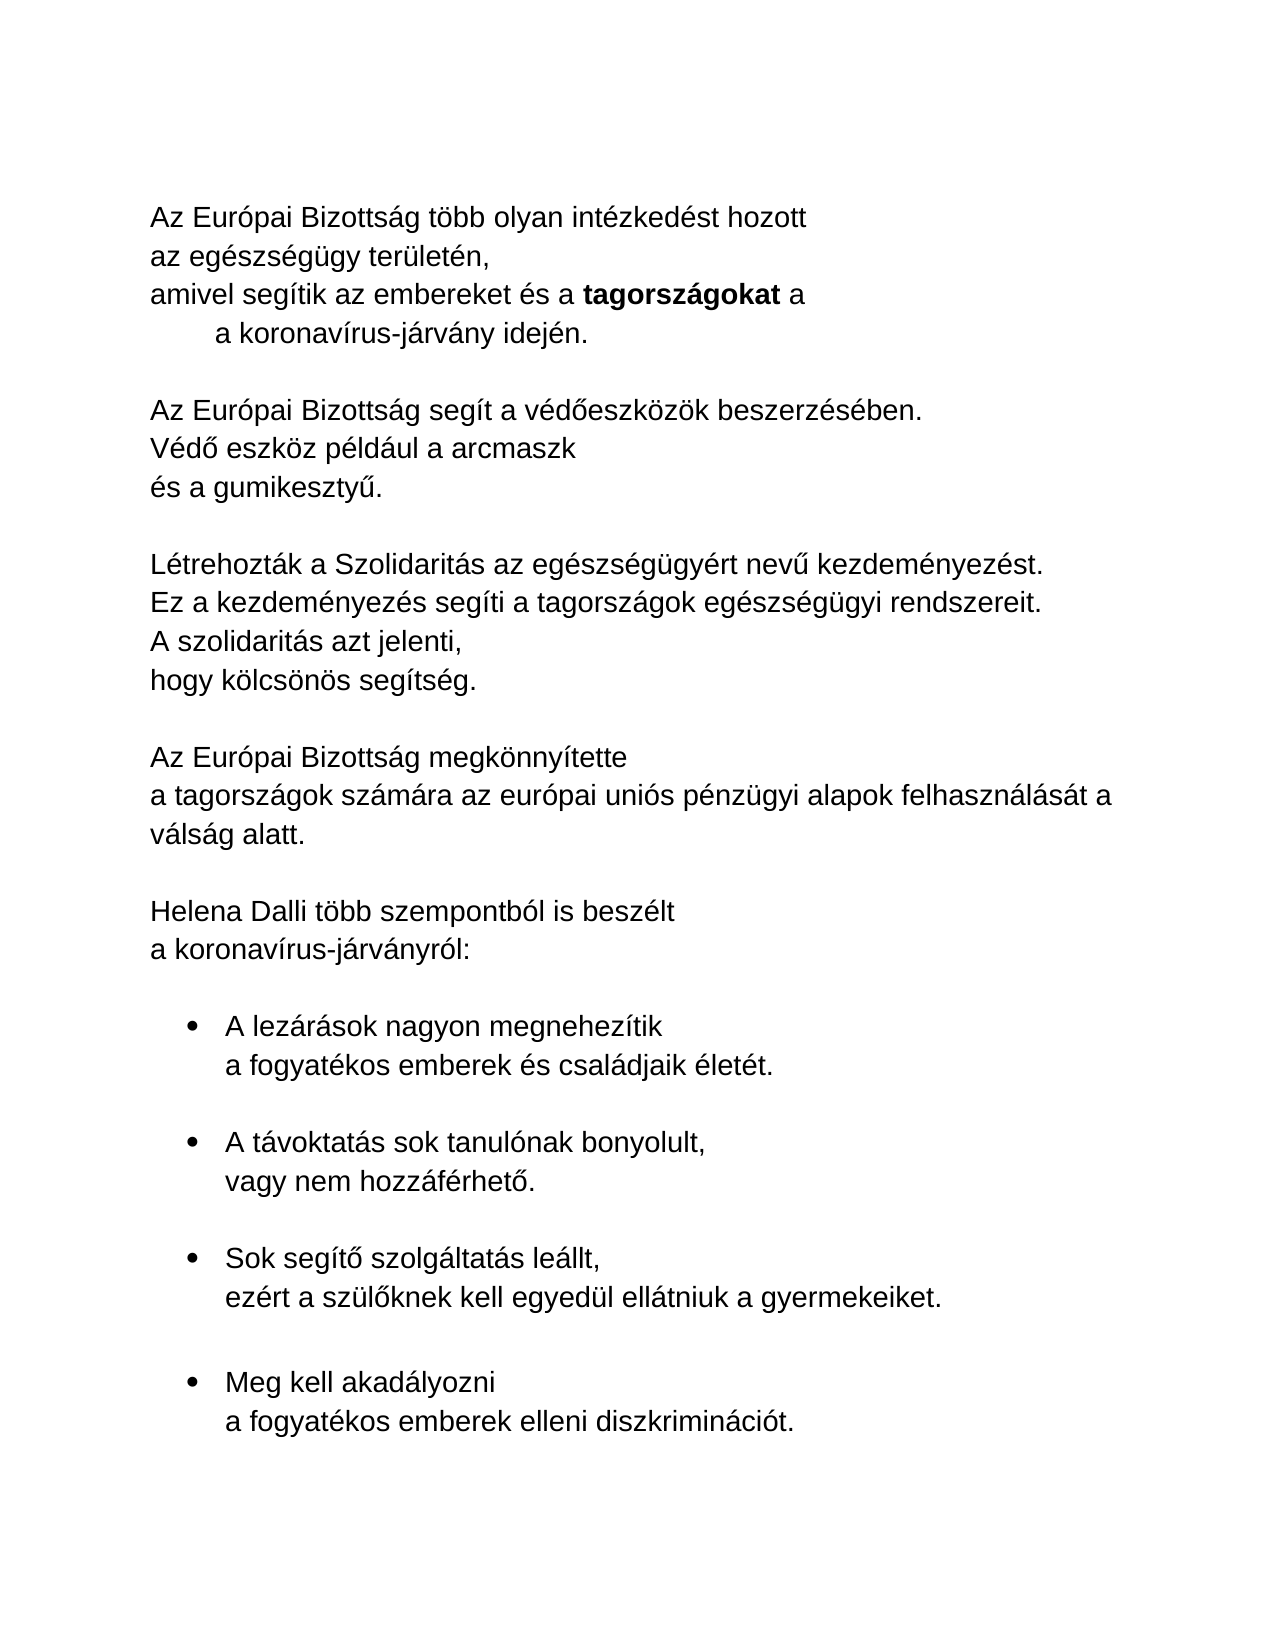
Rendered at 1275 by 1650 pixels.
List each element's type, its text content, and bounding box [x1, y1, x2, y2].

list a fogyatékos emberek elleni diszkriminációt. [225, 1404, 1125, 1437]
text amivel segítik az embereket és a tagországokat a [150, 277, 1125, 311]
list A lezárások nagyon megnehezítik a fogyatékos emberek és családjaik életét. [187, 1009, 1125, 1082]
text és a gumikesztyű. [150, 470, 1125, 503]
text Az Európai Bizottság több olyan intézkedést hozott [150, 200, 1125, 233]
text az egészségügy területén, [150, 238, 1125, 272]
text A szolidaritás azt jelenti, [150, 624, 1125, 657]
text Létrehozták a Szolidaritás az egészségügyért nevű kezdeményezést. [150, 547, 1125, 580]
list Sok segítő szolgáltatás leállt, ezért a szülőknek kell egyedül ellátniuk a gyermekeiket. [187, 1241, 1125, 1359]
text hogy kölcsönös segítség. [150, 662, 1125, 696]
text a tagországok számára az európai uniós pénzügyi alapok felhasználását a válság alatt. [150, 778, 1125, 850]
text Védő eszköz például a arcmaszk [150, 431, 1125, 465]
list Meg kell akadályozni [187, 1365, 1125, 1399]
text Helena Dalli több szempontból is beszélt a koronavírus-járványról: [150, 894, 1125, 966]
text a koronavírus-járvány idején. [150, 316, 1125, 349]
text Az Európai Bizottság segít a védőeszközök beszerzésében. [150, 393, 1125, 426]
list A távoktatás sok tanulónak bonyolult, vagy nem hozzáférhető. [187, 1125, 1125, 1197]
text Ez a kezdeményezés segíti a tagországok egészségügyi rendszereit. [150, 585, 1125, 619]
text Az Európai Bizottság megkönnyítette [150, 739, 1125, 773]
